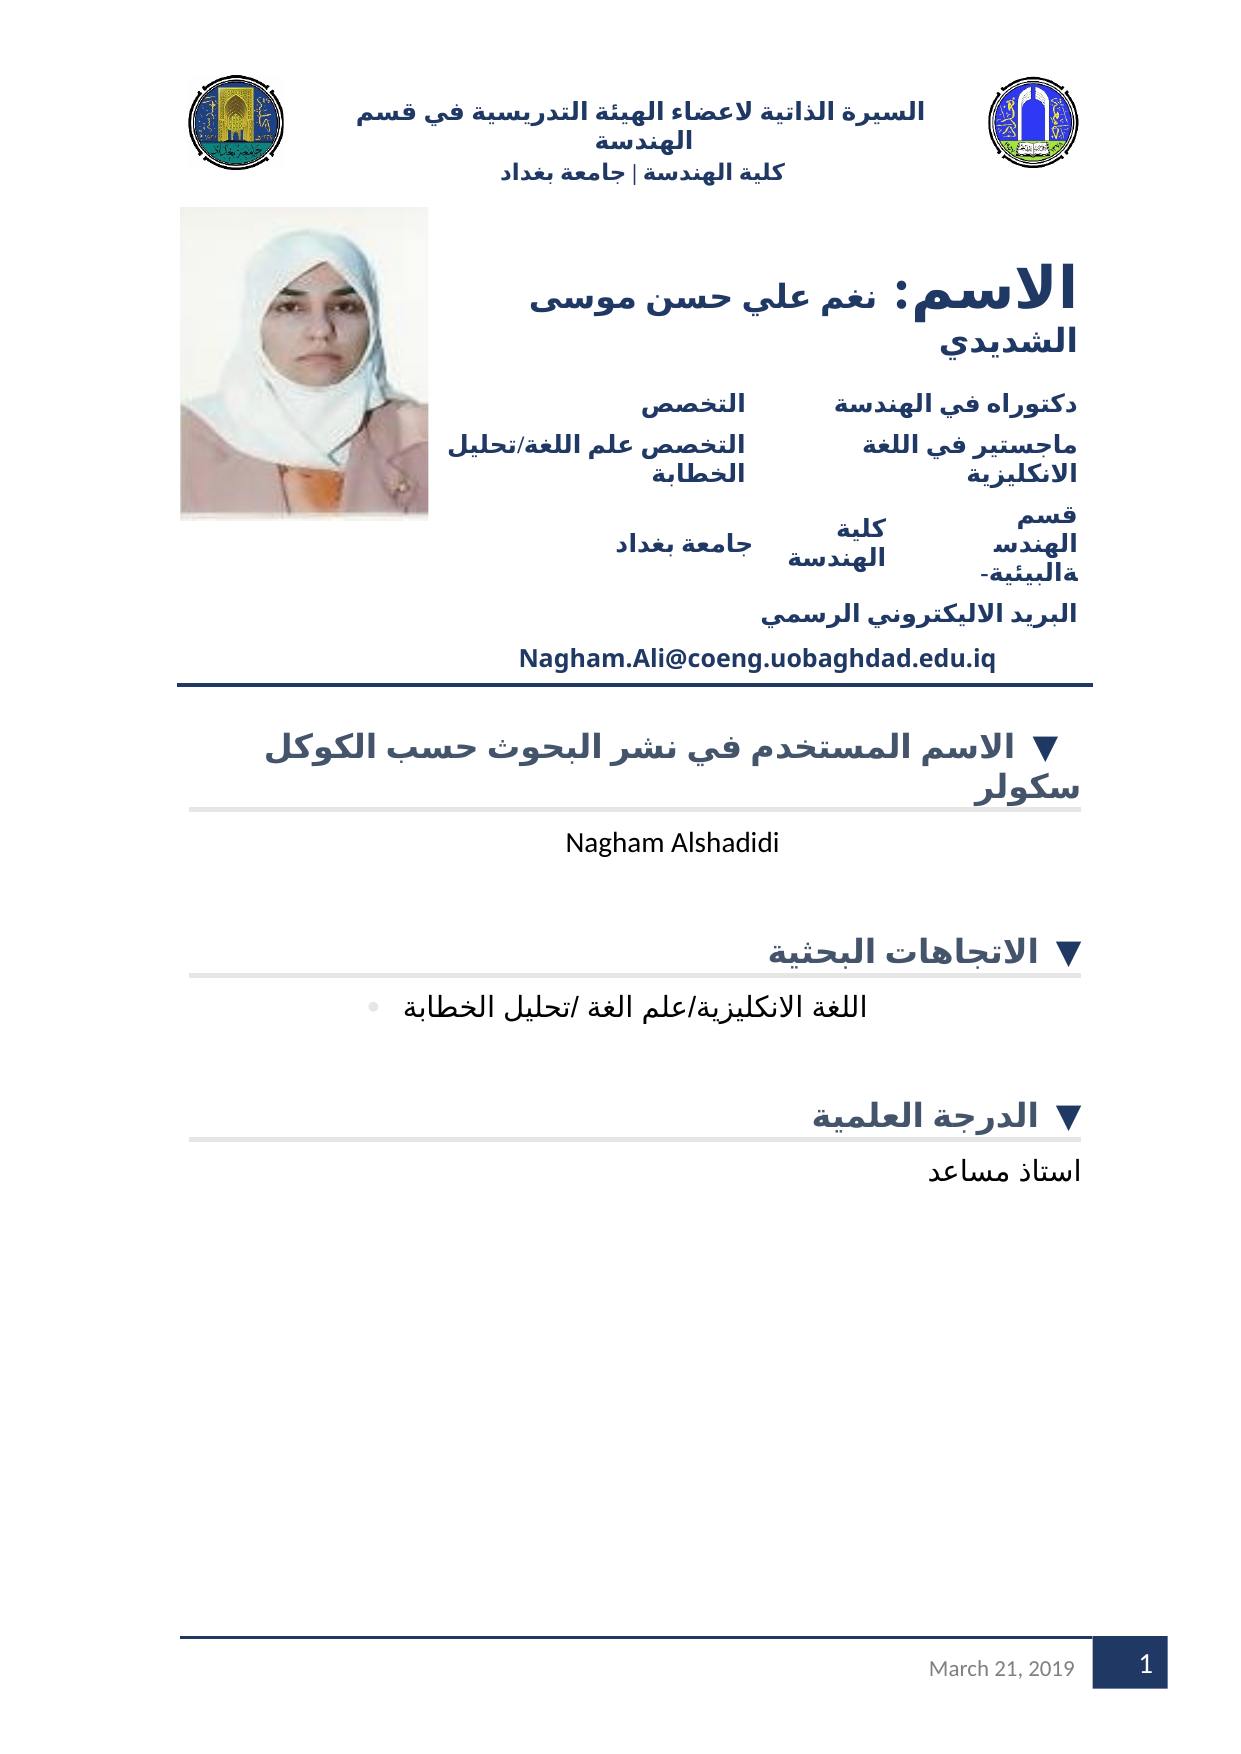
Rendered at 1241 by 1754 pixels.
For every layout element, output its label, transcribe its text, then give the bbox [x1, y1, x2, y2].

table_header ▼ الدرجة العلمية استاذ مساعد [177, 1084, 1092, 1200]
picture [188, 75, 284, 170]
table_header ▼ الاسم المستخدم في نشر البحوث حسب الكوكل سكولر Nagham Alshadidi [177, 715, 1092, 873]
table_header ▼ الاتجاهات البحثية اللغة الانكليزية/علم الغة /تحليل الخطابة [177, 920, 1092, 1037]
picture [180, 207, 429, 521]
picture [985, 75, 1082, 171]
